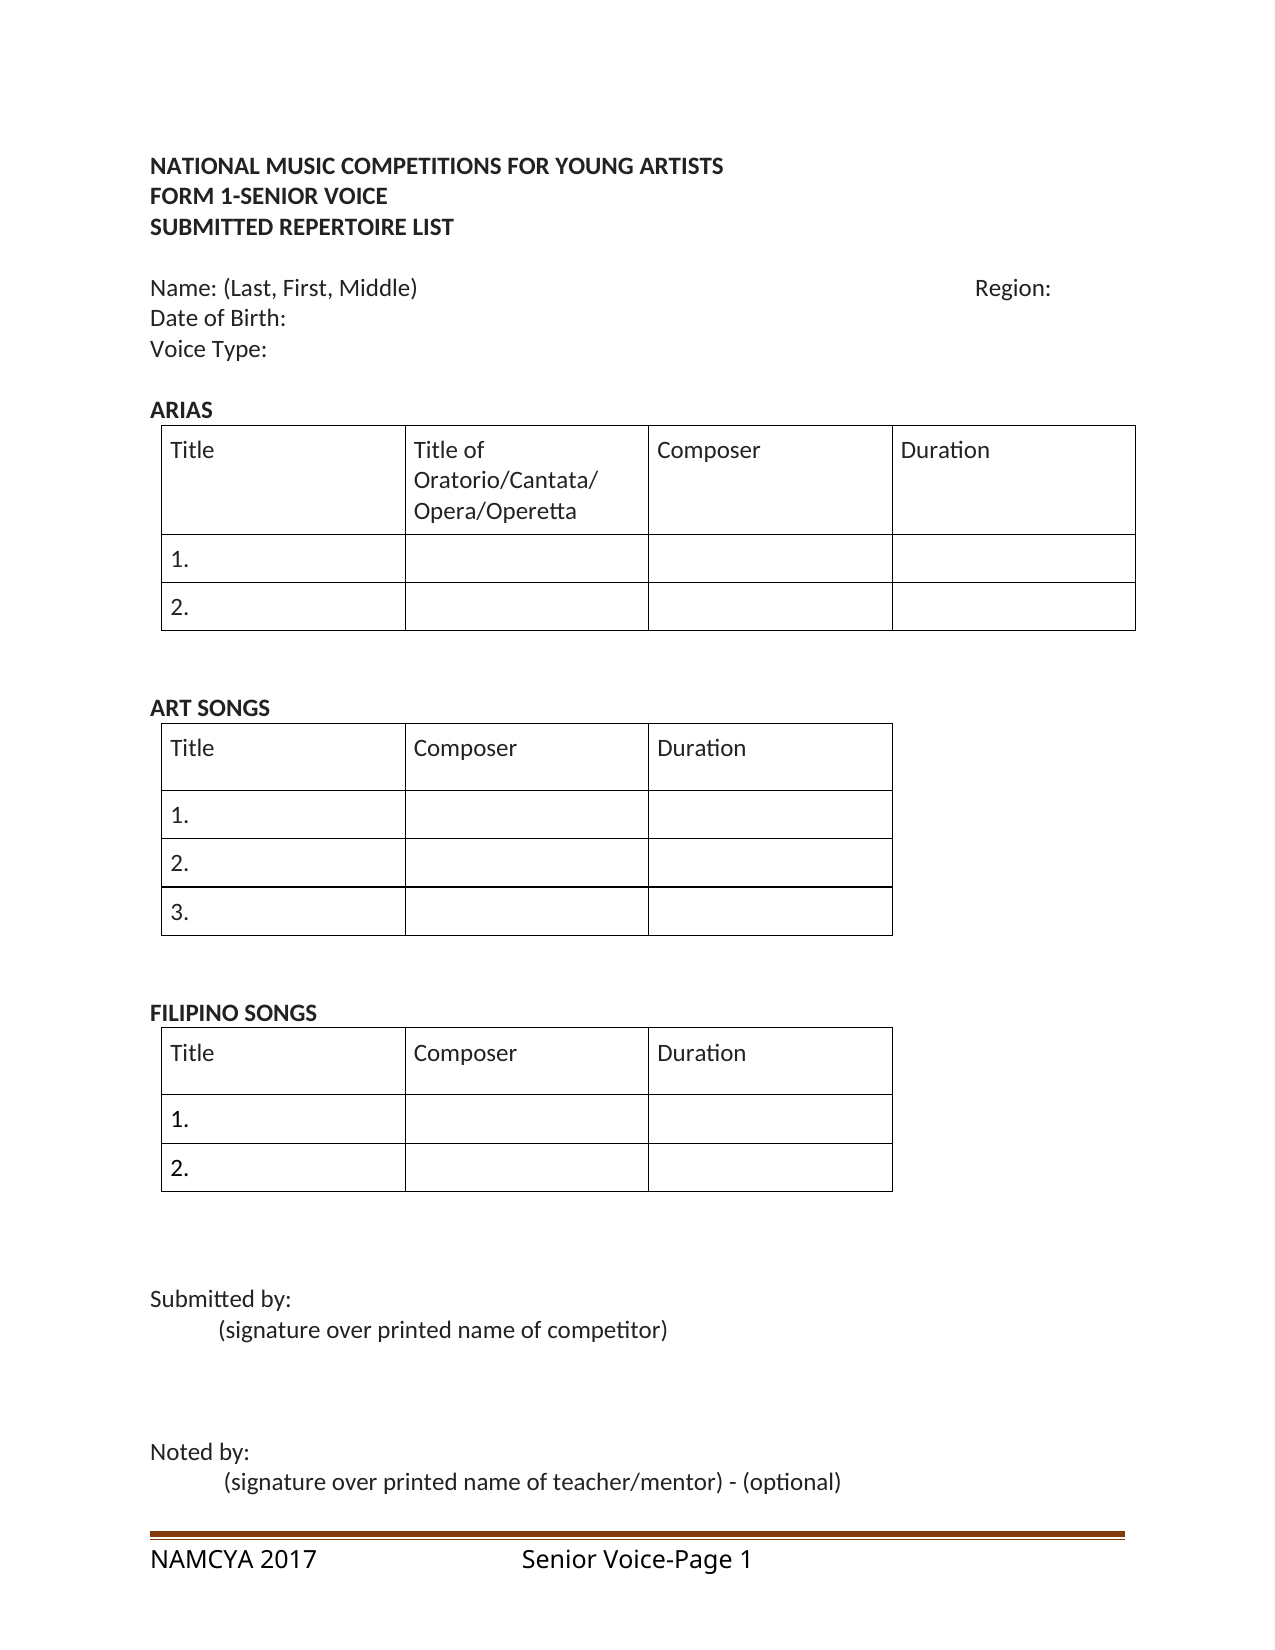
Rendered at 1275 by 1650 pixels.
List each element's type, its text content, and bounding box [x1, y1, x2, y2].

table_header Duration [649, 1028, 892, 1094]
table_cell [406, 535, 648, 582]
text (signature over printed name of teacher/mentor) - (optional) [150, 1466, 1125, 1497]
table_cell [406, 583, 648, 630]
text Voice Type: [150, 333, 1125, 364]
table_cell 2. [162, 839, 405, 886]
text SUBMITTED REPERTOIRE LIST [150, 211, 1125, 242]
table_header Title [162, 1028, 405, 1094]
table_cell 1. [162, 535, 405, 582]
text (signature over printed name of competitor) [150, 1314, 1125, 1344]
text Name: (Last, First, Middle) Region: [150, 272, 1125, 303]
table_cell [893, 583, 1135, 630]
table_header Composer [406, 724, 648, 790]
table_cell [649, 535, 892, 582]
text ART SONGS [150, 692, 1125, 723]
table_cell [406, 791, 648, 838]
text FORM 1-SENIOR VOICE [150, 181, 1125, 211]
text Noted by: [150, 1436, 1125, 1466]
text Submitted by: [150, 1283, 1125, 1314]
table_cell 2. [162, 1144, 405, 1191]
table_cell [406, 888, 648, 935]
table_cell [649, 1144, 892, 1191]
table_cell [649, 1095, 892, 1142]
table_cell [406, 839, 648, 886]
table_cell [649, 839, 892, 886]
table_cell [406, 1144, 648, 1191]
table_header Title [162, 724, 405, 790]
table_header Title [162, 426, 405, 534]
table_cell [649, 583, 892, 630]
table_cell [406, 1095, 648, 1142]
text NATIONAL MUSIC COMPETITIONS FOR YOUNG ARTISTS [150, 150, 1125, 181]
table_header Duration [893, 426, 1135, 534]
table_cell [649, 791, 892, 838]
table_cell 2. [162, 583, 405, 630]
table_header Composer [649, 426, 892, 534]
text FILIPINO SONGS [150, 997, 1125, 1027]
text ARIAS [150, 394, 1125, 425]
table_cell [893, 535, 1135, 582]
table_header Composer [406, 1028, 648, 1094]
table_header Duration [649, 724, 892, 790]
table_header Title of Oratorio/Cantata/ Opera/Operetta [406, 426, 648, 534]
table_cell 1. [162, 791, 405, 838]
table_cell 3. [162, 888, 405, 935]
table_cell [649, 888, 892, 935]
text Date of Birth: [150, 303, 1125, 333]
table_cell 1. [162, 1095, 405, 1142]
